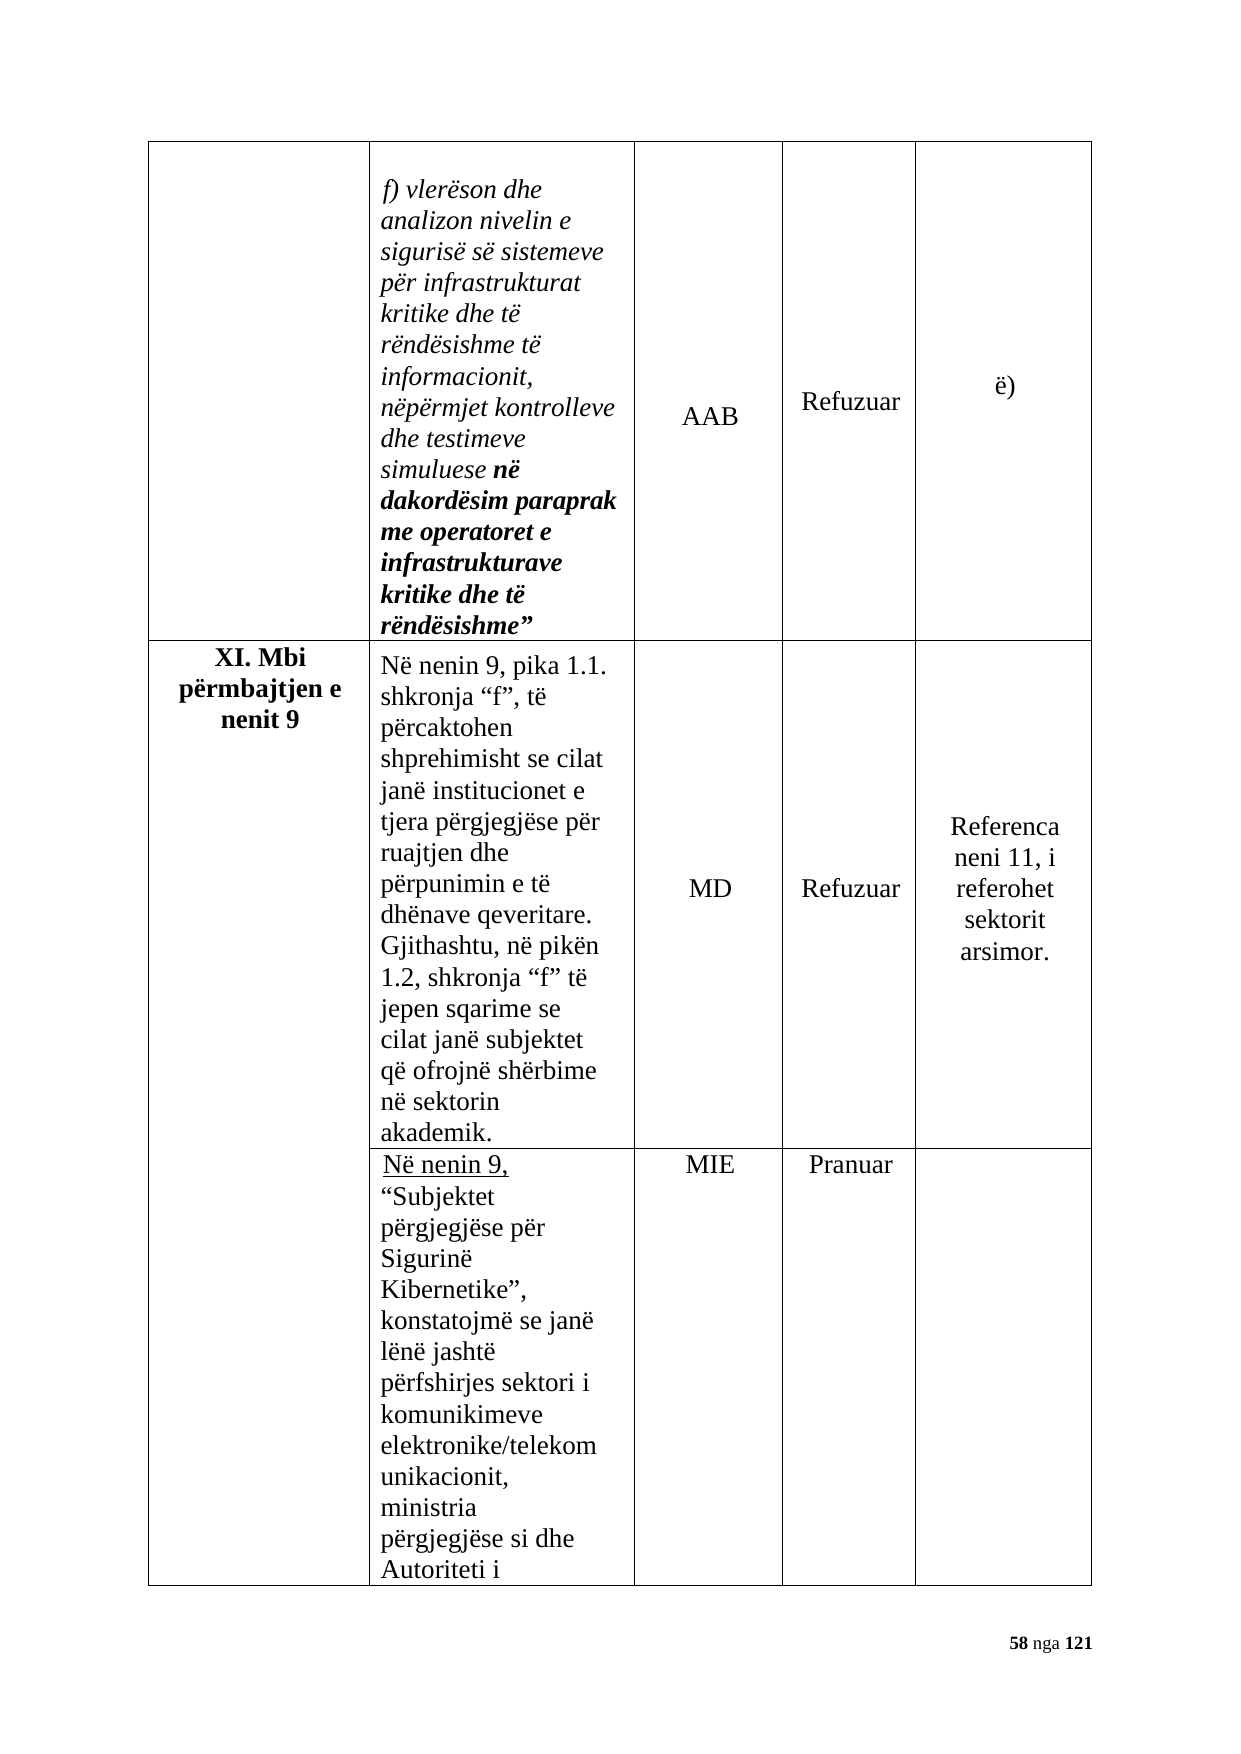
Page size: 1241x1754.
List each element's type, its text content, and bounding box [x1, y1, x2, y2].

table_cell MIE [635, 1149, 782, 1584]
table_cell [916, 142, 1091, 640]
table_cell Refuzuar [783, 142, 915, 640]
table_cell Në nenin 9, pika 1.1. shkronja “f”, të përcaktohen shprehimisht se cilat janë institucionet e tjera përgjegjëse për ruajtjen dhe përpunimin e të dhënave qeveritare. Gjithashtu, në pikën 1.2, shkronja “f” të jepen sqarime se cilat janë subjektet që ofrojnë shërbime në sektorin akademik. [370, 641, 634, 1147]
table_cell MD [635, 641, 782, 1147]
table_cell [370, 1149, 634, 1584]
table_cell Refuzuar [783, 641, 915, 1147]
table_cell [916, 1149, 1091, 1584]
table_cell XI. Mbi përmbajtjen e nenit 9 [149, 641, 369, 1584]
table_cell AAB [635, 142, 782, 640]
table_cell Referenca neni 11, i referohet sektorit arsimor. [916, 641, 1091, 1147]
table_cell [370, 142, 634, 640]
table_cell Pranuar [783, 1149, 915, 1584]
